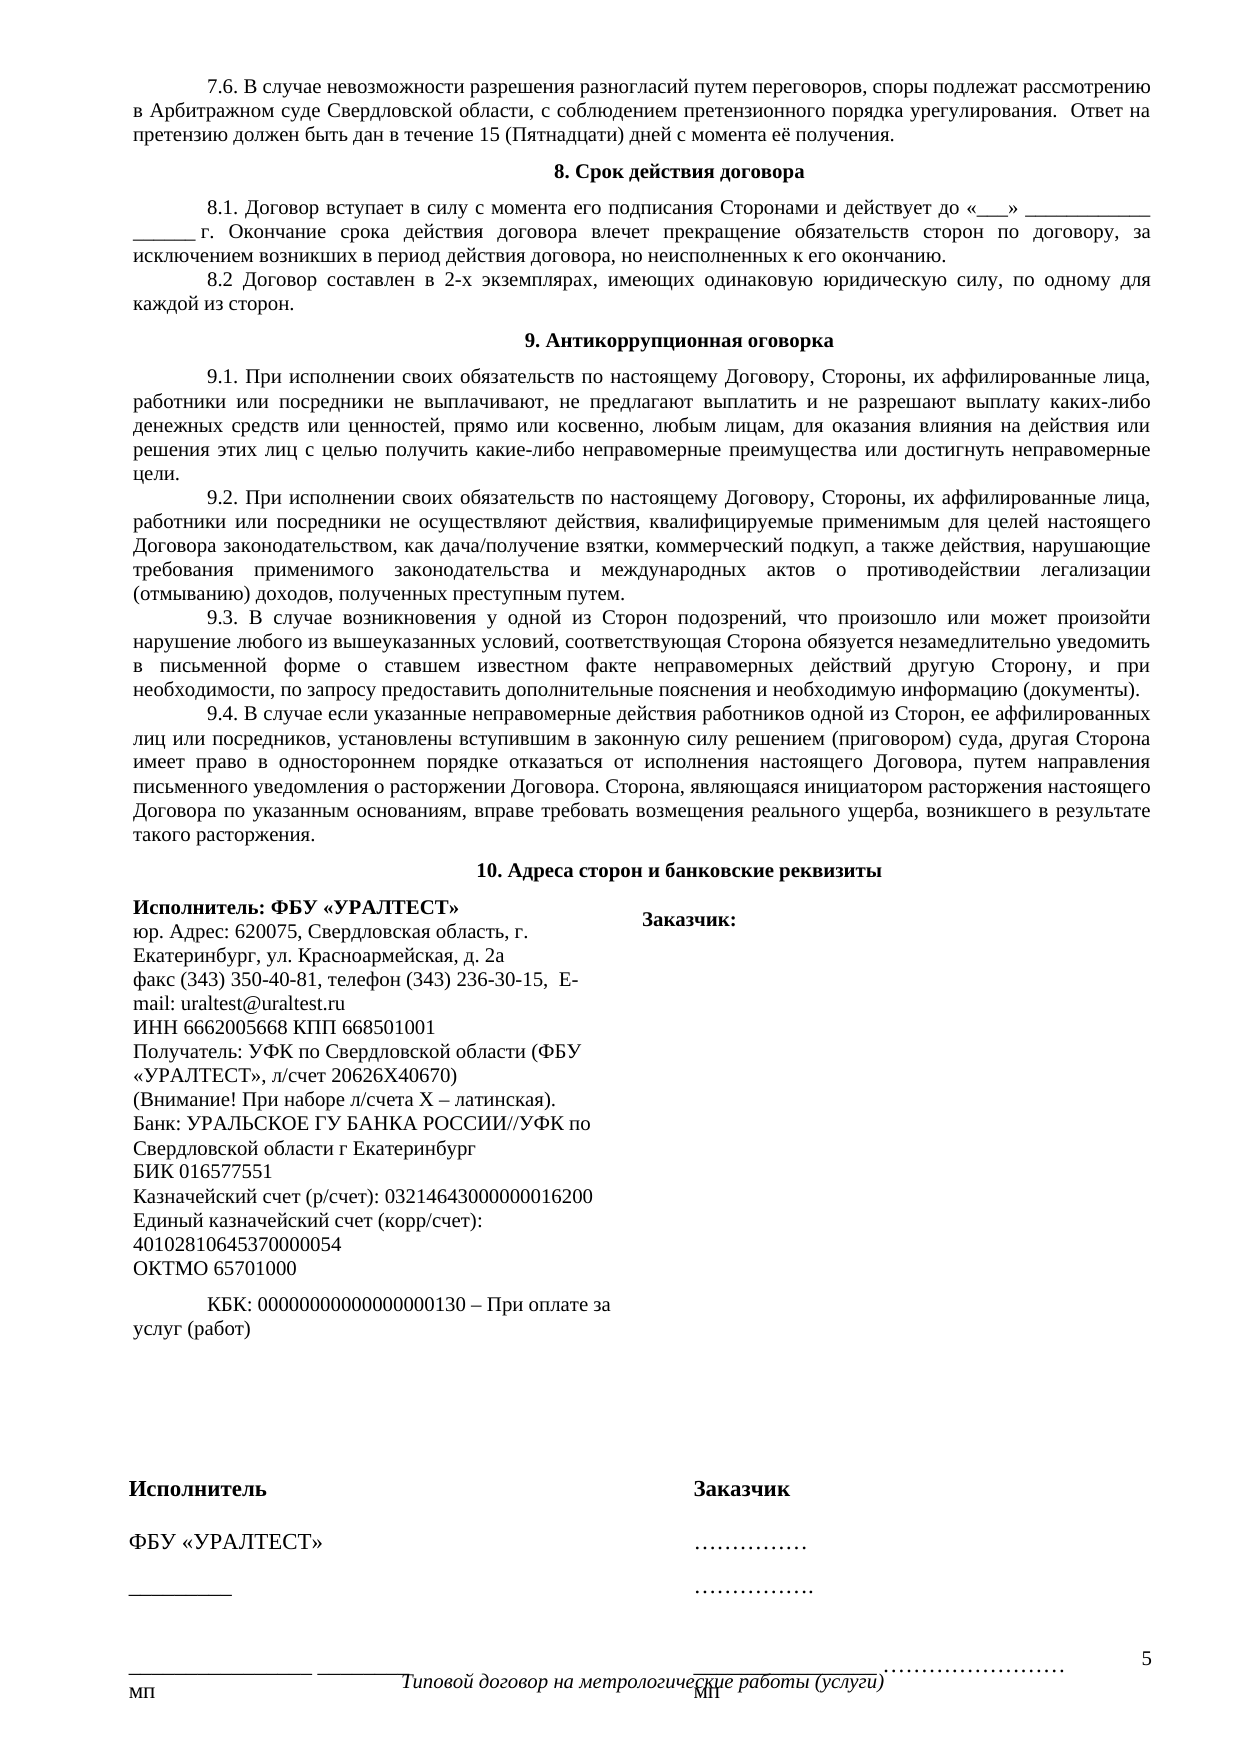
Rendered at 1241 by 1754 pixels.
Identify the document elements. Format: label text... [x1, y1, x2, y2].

table_cell ________________ …………………… [690, 1625, 1210, 1677]
text 9.3. В случае возникновения у одной из Сторон подозрений, что произошло или может произойти нарушение любого из вышеуказанных условий, соответствующая Сторона обязуется незамедлительно уведомить в письменной форме о ставшем известном факте неправомерных действий другую Сторону, и при необходимости, по запросу предоставить дополнительные пояснения и необходимую информацию (документы). [133, 605, 1152, 701]
text 9. Антикоррупционная оговорка [133, 328, 1152, 352]
table_cell ________________ ________ [129, 1625, 690, 1677]
table_header Исполнитель [129, 1475, 690, 1528]
table_cell ……………. [690, 1572, 1210, 1625]
text 9.2. При исполнении своих обязательств по настоящему Договору, Стороны, их аффилированные лица, работники или посредники не осуществляют действия, квалифицируемые применимым для целей настоящего Договора законодательством, как дача/получение взятки, коммерческий подкуп, а также действия, нарушающие требования применимого законодательства и международных актов о противодействии легализации (отмыванию) доходов, полученных преступным путем. [133, 485, 1152, 605]
text 9.1. При исполнении своих обязательств по настоящему Договору, Стороны, их аффилированные лица, работники или посредники не выплачивают, не предлагают выплатить и не разрешают выплату каких-либо денежных средств или ценностей, прямо или косвенно, любым лицам, для оказания влияния на действия или решения этих лиц с целью получить какие-либо неправомерные преимущества или достигнуть неправомерные цели. [133, 364, 1152, 485]
text 8.2 Договор составлен в 2-х экземплярах, имеющих одинаковую юридическую силу, по одному для каждой из сторон. [133, 267, 1152, 315]
table_header Заказчик: [631, 895, 1139, 1389]
text 10. Адреса сторон и банковские реквизиты [133, 858, 1152, 882]
text 8.1. Договор вступает в силу с момента его подписания Сторонами и действует до «___» ____________ ______ г. Окончание срока действия договора влечет прекращение обязательств сторон по договору, за исключением возникших в период действия договора, но неисполненных к его окончанию. [133, 195, 1152, 267]
table_header Заказчик [690, 1475, 1210, 1528]
text 8. Срок действия договора [133, 158, 1152, 183]
table_cell _________ [129, 1572, 690, 1625]
table_cell мп [129, 1678, 690, 1730]
text 7.6. В случае невозможности разрешения разногласий путем переговоров, споры подлежат рассмотрению в Арбитражном суде Свердловской области, с соблюдением претензионного порядка урегулирования. Ответ на претензию должен быть дан в течение 15 (Пятнадцати) дней с момента её получения. [133, 74, 1152, 146]
text 9.4. В случае если указанные неправомерные действия работников одной из Сторон, ее аффилированных лиц или посредников, установлены вступившим в законную силу решением (приговором) суда, другая Сторона имеет право в одностороннем порядке отказаться от исполнения настоящего Договора, путем направления письменного уведомления о расторжении Договора. Сторона, являющаяся инициатором расторжения настоящего Договора по указанным основаниям, вправе требовать возмещения реального ущерба, возникшего в результате такого расторжения. [133, 701, 1152, 846]
table_cell …………… [690, 1528, 1210, 1572]
table_cell мп [690, 1678, 1210, 1730]
table_cell ФБУ «УРАЛТЕСТ» [129, 1528, 690, 1572]
table_header Исполнитель: ФБУ «УРАЛТЕСТ» юр. Адрес: 620075, Свердловская область, г. Екатеринбург, ул. Красноармейская, д. 2а факс (343) 350-40-81, телефон (343) 236-30-15, E-mail: uraltest@uraltest.ru ИНН 6662005668 КПП 668501001 Получатель: УФК по Свердловской области (ФБУ «УРАЛТЕСТ», л/счет 20626X40670) (Внимание! При наборе л/счета X – латинская). Банк: УРАЛЬСКОЕ ГУ БАНКА РОССИИ//УФК по Свердловской области г Екатеринбург БИК 016577551 Казначейский счет (р/счет): 03214643000000016200 Единый казначейский счет (корр/счет): 40102810645370000054 ОКТМО 65701000 КБК: 00000000000000000130 – При оплате за услуг (работ) [122, 895, 631, 1389]
